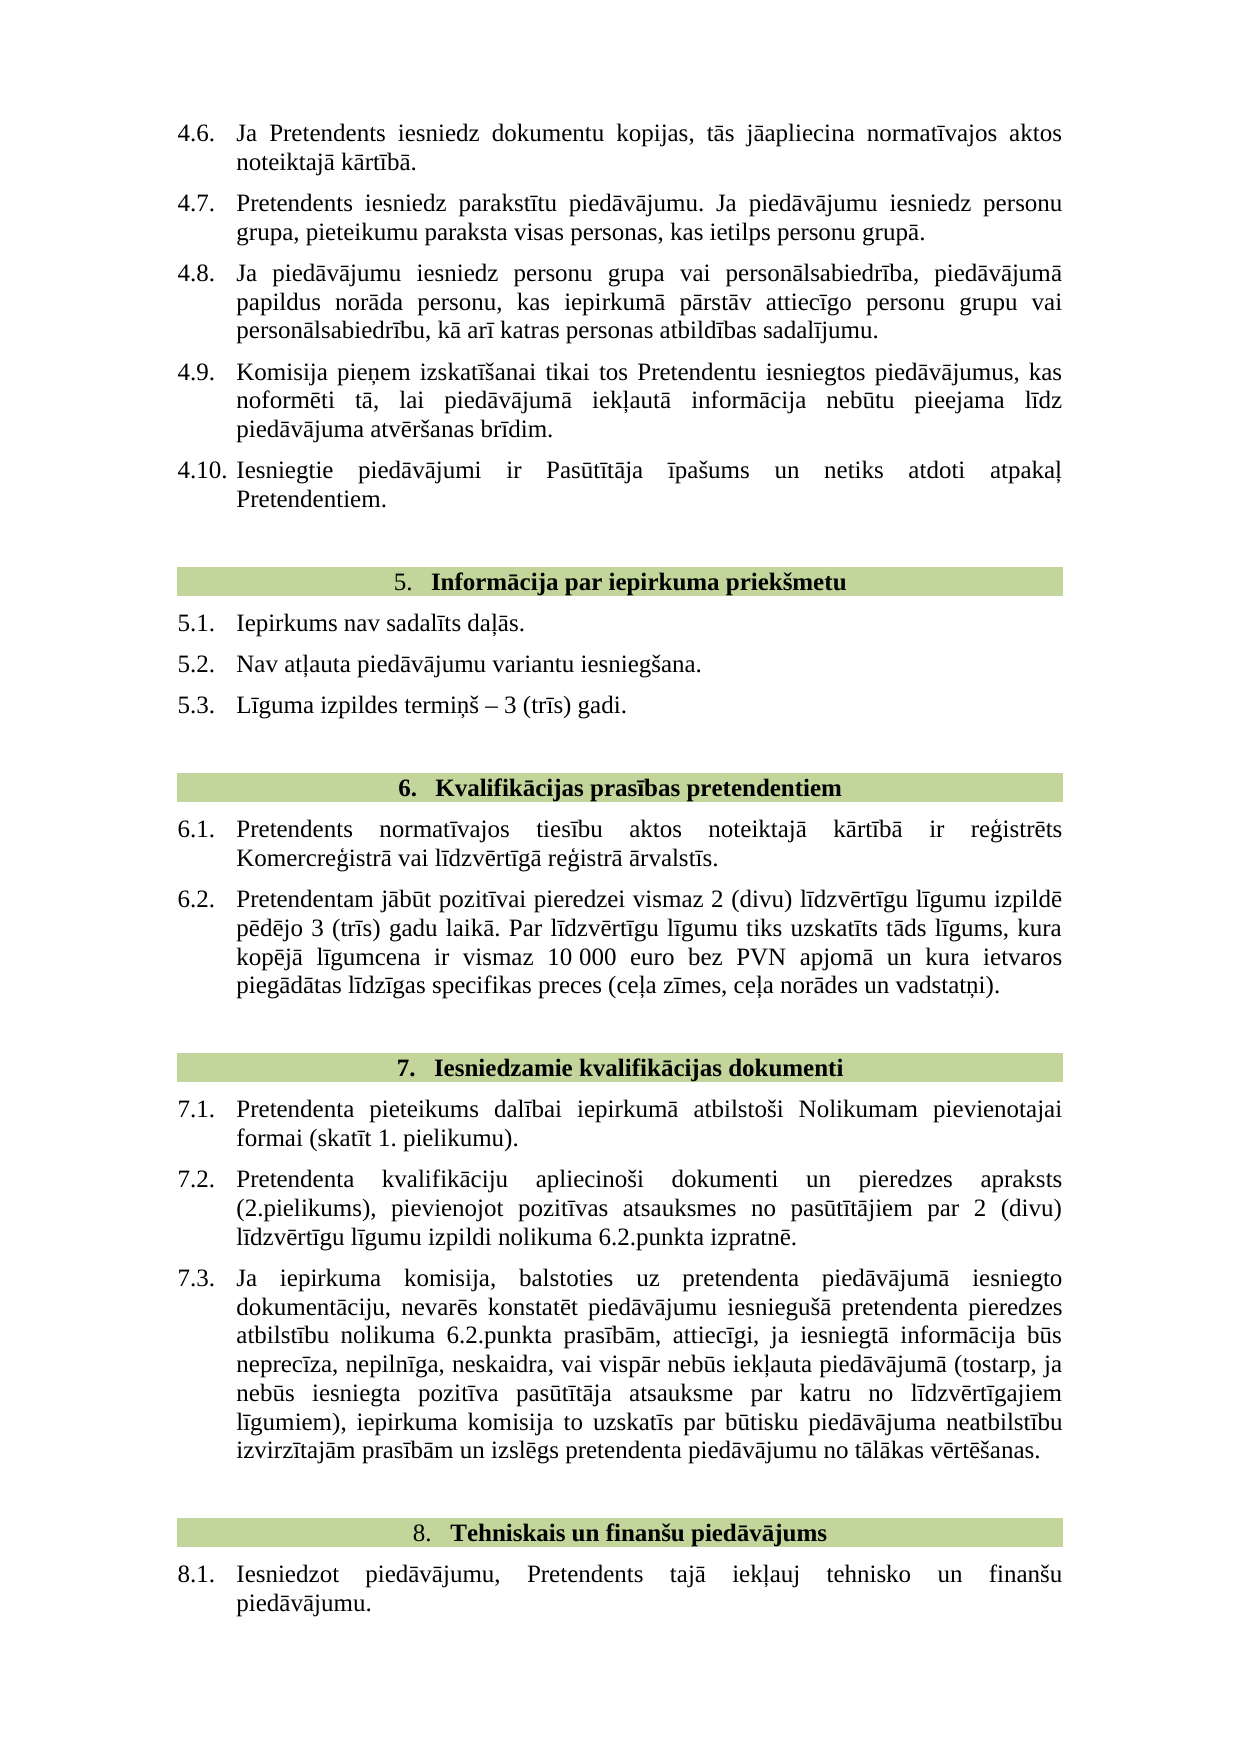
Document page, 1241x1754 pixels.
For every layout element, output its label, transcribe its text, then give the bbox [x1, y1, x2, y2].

list Iesniedzot piedāvājumu, Pretendents tajā iekļauj tehnisko un finanšu piedāvājumu. [177, 1559, 1063, 1617]
list Ja piedāvājumu iesniedz personu grupa vai personālsabiedrība, piedāvājumā papildus norāda personu, kas iepirkumā pārstāv attiecīgo personu grupu vai personālsabiedrību, kā arī katras personas atbildības sadalījumu. [177, 258, 1063, 344]
list Ja iepirkuma komisija, balstoties uz pretendenta piedāvājumā iesniegto dokumentāciju, nevarēs konstatēt piedāvājumu iesniegušā pretendenta pieredzes atbilstību nolikuma 6.2.punkta prasībām, attiecīgi, ja iesniegtā informācija būs neprecīza, nepilnīga, neskaidra, vai vispār nebūs iekļauta piedāvājumā (tostarp, ja nebūs iesniegta pozitīva pasūtītāja atsauksme par katru no līdzvērtīgajiem līgumiem), iepirkuma komisija to uzskatīs par būtisku piedāvājuma neatbilstību izvirzītajām prasībām un izslēgs pretendenta piedāvājumu no tālākas vērtēšanas. [177, 1263, 1063, 1464]
list Līguma izpildes termiņš – 3 (trīs) gadi. [177, 691, 1063, 719]
list Tehniskais un finanšu piedāvājums [177, 1518, 1063, 1547]
list Pretendentam jābūt pozitīvai pieredzei vismaz 2 (divu) līdzvērtīgu līgumu izpildē pēdējo 3 (trīs) gadu laikā. Par līdzvērtīgu līgumu tiks uzskatīts tāds līgums, kura kopējā līgumcena ir vismaz 10 000 euro bez PVN apjomā un kura ietvaros piegādātas līdzīgas specifikas preces (ceļa zīmes, ceļa norādes un vadstatņi). [177, 884, 1063, 999]
list Nav atļauta piedāvājumu variantu iesniegšana. [177, 649, 1063, 678]
list Iesniedzamie kvalifikācijas dokumenti [177, 1053, 1063, 1082]
list Iepirkums nav sadalīts daļās. [177, 608, 1063, 637]
list Pretendenta pieteikums dalībai iepirkumā atbilstoši Nolikumam pievienotajai formai (skatīt 1. pielikumu). [177, 1094, 1063, 1152]
list Pretendents iesniedz parakstītu piedāvājumu. Ja piedāvājumu iesniedz personu grupa, pieteikumu paraksta visas personas, kas ietilps personu grupā. [177, 188, 1063, 246]
list Informācija par iepirkuma priekšmetu [177, 567, 1063, 596]
list Iesniegtie piedāvājumi ir Pasūtītāja īpašums un netiks atdoti atpakaļ Pretendentiem. [177, 456, 1063, 513]
list Komisija pieņem izskatīšanai tikai tos Pretendentu iesniegtos piedāvājumus, kas noformēti tā, lai piedāvājumā iekļautā informācija nebūtu pieejama līdz piedāvājuma atvēršanas brīdim. [177, 357, 1063, 443]
list Kvalifikācijas prasības pretendentiem [177, 773, 1063, 802]
list Pretendents normatīvajos tiesību aktos noteiktajā kārtībā ir reģistrēts Komercreģistrā vai līdzvērtīgā reģistrā ārvalstīs. [177, 814, 1063, 872]
list Pretendenta kvalifikāciju apliecinoši dokumenti un pieredzes apraksts (2.pielikums), pievienojot pozitīvas atsauksmes no pasūtītājiem par 2 (divu) līdzvērtīgu līgumu izpildi nolikuma 6.2.punkta izpratnē. [177, 1164, 1063, 1251]
list Ja Pretendents iesniedz dokumentu kopijas, tās jāapliecina normatīvajos aktos noteiktajā kārtībā. [177, 118, 1063, 176]
